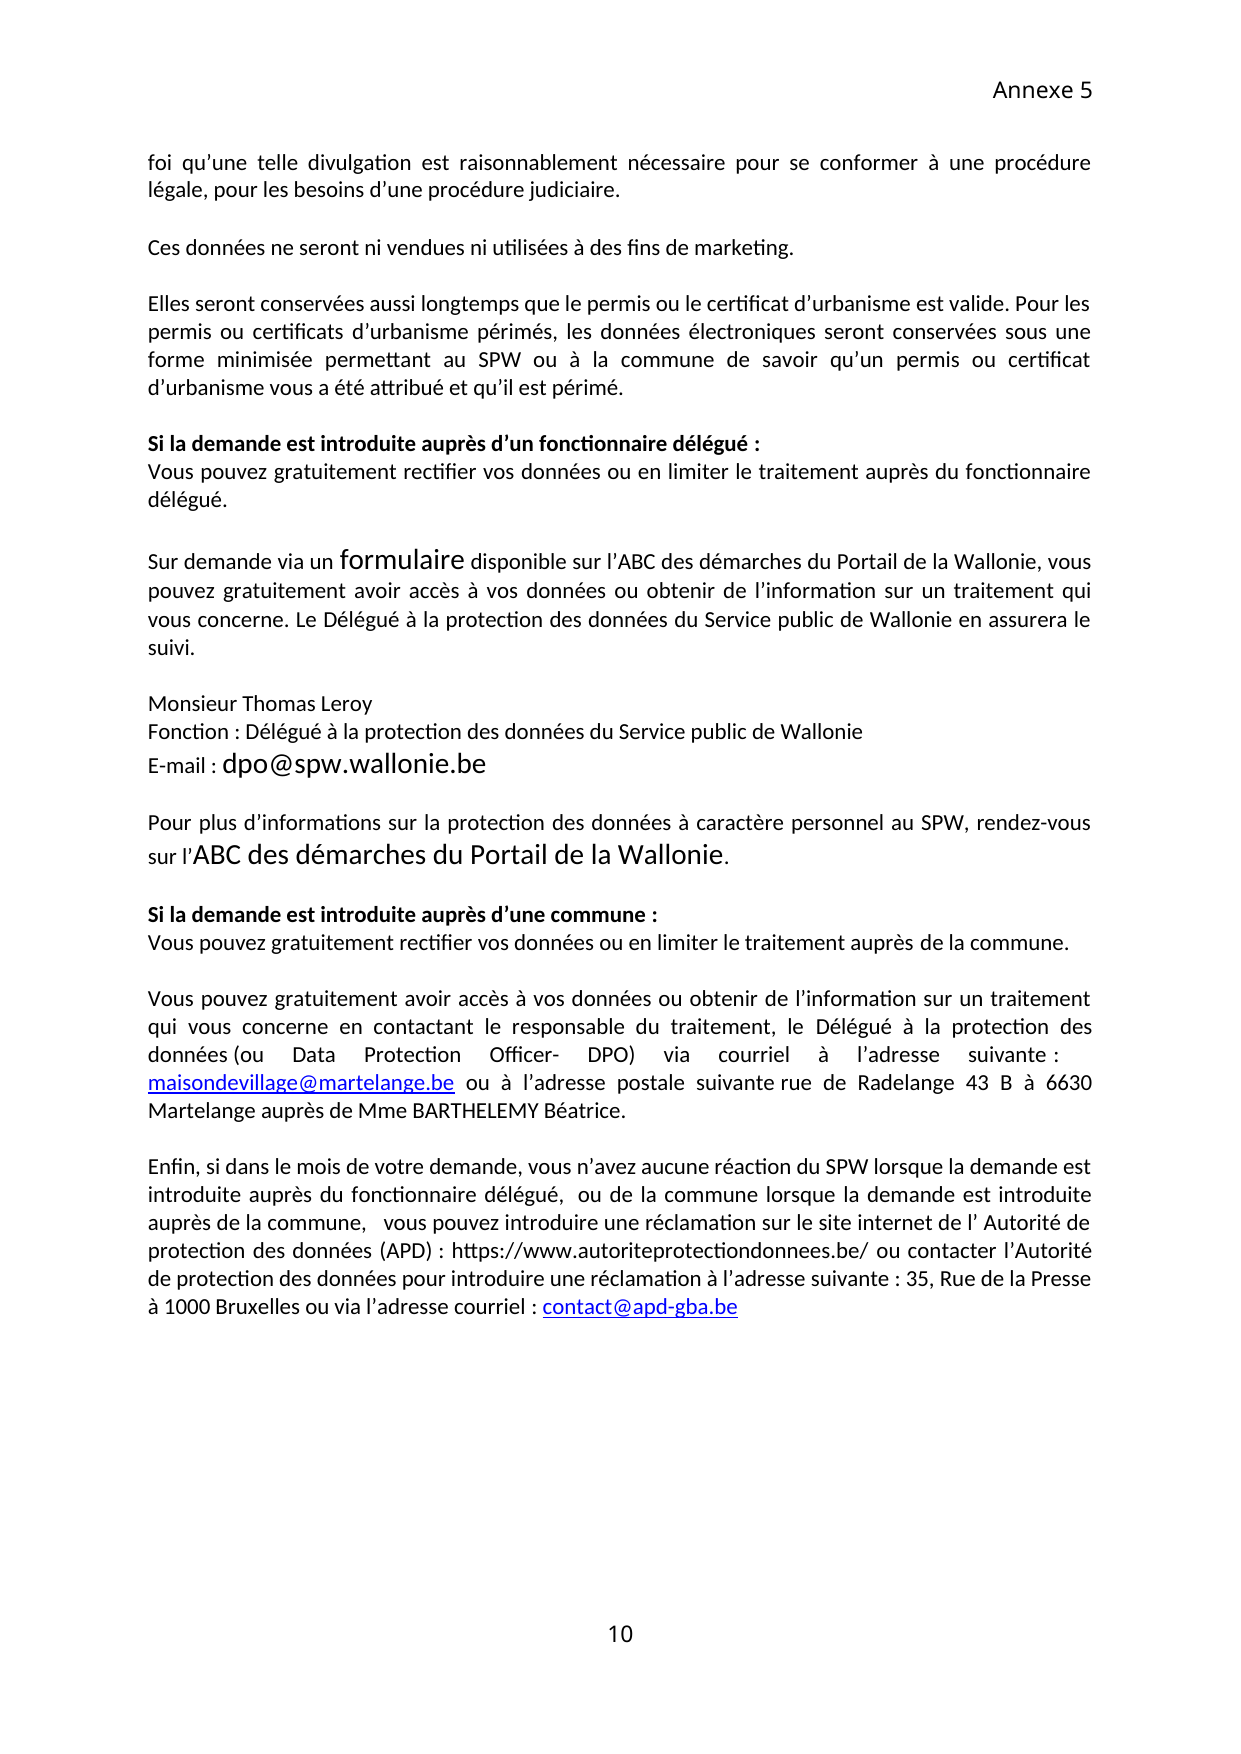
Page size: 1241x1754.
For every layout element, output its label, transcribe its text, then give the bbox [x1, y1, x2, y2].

text Si la demande est introduite auprès d’un fonctionnaire délégué : [148, 429, 1093, 457]
text Sur demande via un formulaire disponible sur l’ABC des démarches du Portail de la Wallonie, vous pouvez gratuitement avoir accès à vos données ou obtenir de l’information sur un traitement qui vous concerne. Le Délégué à la protection des données du Service public de Wallonie en assurera le suivi. [148, 541, 1093, 661]
text Pour plus d’informations sur la protection des données à caractère personnel au SPW, rendez-vous sur l’ABC des démarches du Portail de la Wallonie. [148, 808, 1093, 872]
text Vous pouvez gratuitement rectifier vos données ou en limiter le traitement auprès du fonctionnaire délégué. [148, 457, 1093, 513]
text Si la demande est introduite auprès d’une commune : [148, 900, 1093, 928]
text Enfin, si dans le mois de votre demande, vous n’avez aucune réaction du SPW lorsque la demande est introduite auprès du fonctionnaire délégué, ou de la commune lorsque la demande est introduite auprès de la commune, vous pouvez introduire une réclamation sur le site internet de l’ Autorité de protection des données (APD) : https://www.autoriteprotectiondonnees.be/ ou contacter l’Autorité de protection des données pour introduire une réclamation à l’adresse suivante : 35, Rue de la Presse à 1000 Bruxelles ou via l’adresse courriel : contact@apd-gba.be [148, 1152, 1093, 1320]
text Ces données ne seront ni vendues ni utilisées à des fins de marketing. [148, 233, 1093, 261]
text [148, 148, 1093, 204]
text Elles seront conservées aussi longtemps que le permis ou le certificat d’urbanisme est valide. Pour les permis ou certificats d’urbanisme périmés, les données électroniques seront conservées sous une forme minimisée permettant au SPW ou à la commune de savoir qu’un permis ou certificat d’urbanisme vous a été attribué et qu’il est périmé. [148, 289, 1093, 401]
text Monsieur Thomas Leroy Fonction : Délégué à la protection des données du Service public de Wallonie E-mail : dpo@spw.wallonie.be [148, 689, 1093, 780]
text Vous pouvez gratuitement avoir accès à vos données ou obtenir de l’information sur un traitement qui vous concerne en contactant le responsable du traitement, le Délégué à la protection des données (ou Data Protection Officer- DPO) via courriel à l’adresse suivante : maisondevillage@martelange.be ou à l’adresse postale suivante rue de Radelange 43 B à 6630 Martelange auprès de Mme BARTHELEMY Béatrice. [148, 984, 1093, 1124]
text Vous pouvez gratuitement rectifier vos données ou en limiter le traitement auprès de la commune. [148, 928, 1093, 956]
